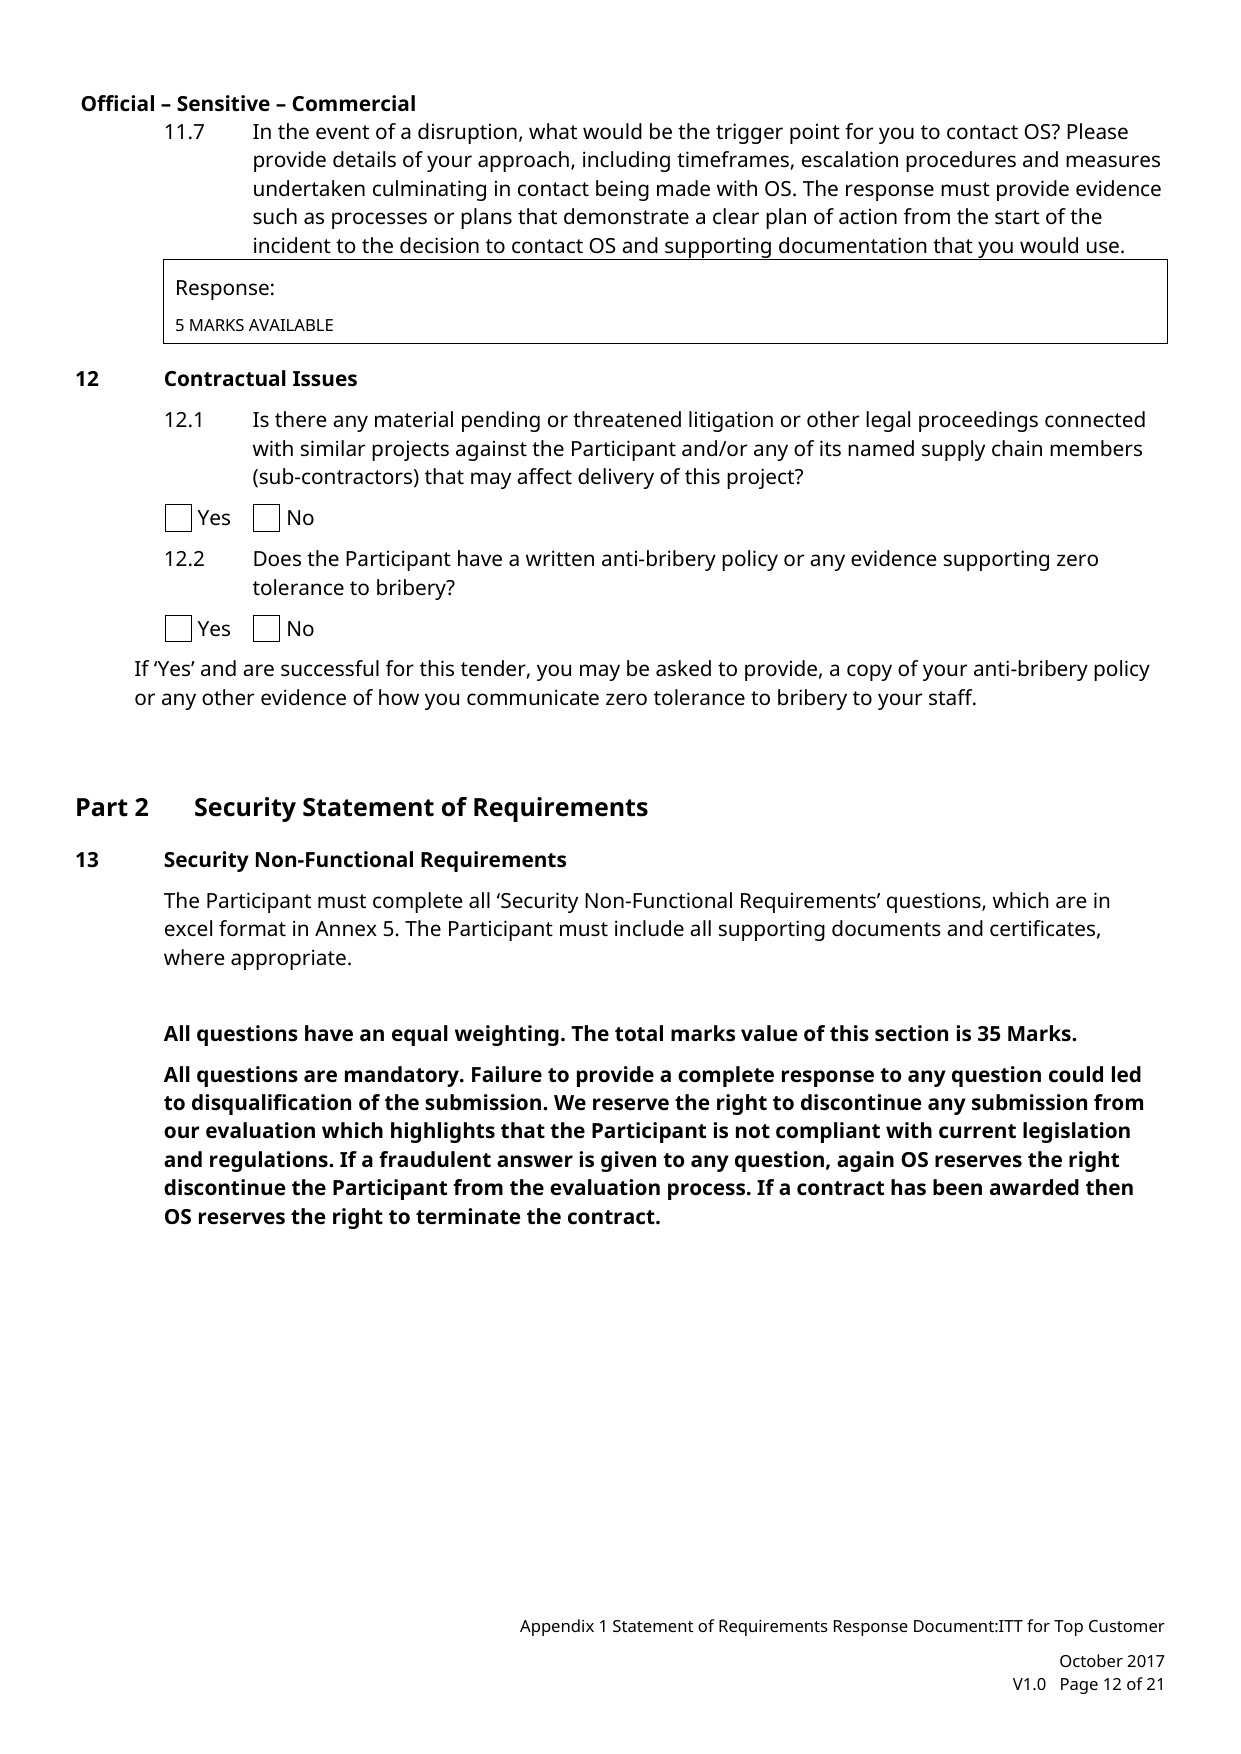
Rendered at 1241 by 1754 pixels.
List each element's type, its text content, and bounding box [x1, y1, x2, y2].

text All questions are mandatory. Failure to provide a complete response to any question could led to disqualification of the submission. We reserve the right to discontinue any submission from our evaluation which highlights that the Participant is not compliant with current legislation and regulations. If a fraudulent answer is given to any question, again OS reserves the right discontinue the Participant from the evaluation process. If a contract has been awarded then OS reserves the right to terminate the contract. [164, 1060, 1165, 1230]
text Part 2 Security Statement of Requirements [75, 790, 1165, 824]
subtitle Contractual Issues [75, 364, 1165, 393]
text All questions have an equal weighting. The total marks value of this section is 35 Marks. [164, 1019, 1165, 1047]
subtitle Security Non-Functional Requirements [75, 845, 1165, 873]
text If ‘Yes’ and are successful for this tender, you may be asked to provide, a copy of your anti-bribery policy or any other evidence of how you communicate zero tolerance to bribery to your staff. [134, 654, 1165, 711]
text Yes No [164, 614, 1165, 642]
text Is there any material pending or threatened litigation or other legal proceedings connected with similar projects against the Participant and/or any of its named supply chain members (sub-contractors) that may affect delivery of this project? [163, 406, 1165, 491]
text In the event of a disruption, what would be the trigger point for you to contact OS? Please provide details of your approach, including timeframes, escalation procedures and measures undertaken culminating in contact being made with OS. The response must provide evidence such as processes or plans that demonstrate a clear plan of action from the start of the incident to the decision to contact OS and supporting documentation that you would use. [163, 117, 1165, 259]
text Yes No [164, 503, 1165, 532]
text The Participant must complete all ‘Security Non-Functional Requirements’ questions, which are in excel format in Annex 5. The Participant must include all supporting documents and certificates, where appropriate. [164, 886, 1165, 971]
table_header Response: 5 MARKS AVAILABLE [164, 260, 1167, 343]
text Does the Participant have a written anti-bribery policy or any evidence supporting zero tolerance to bribery? [163, 544, 1165, 601]
